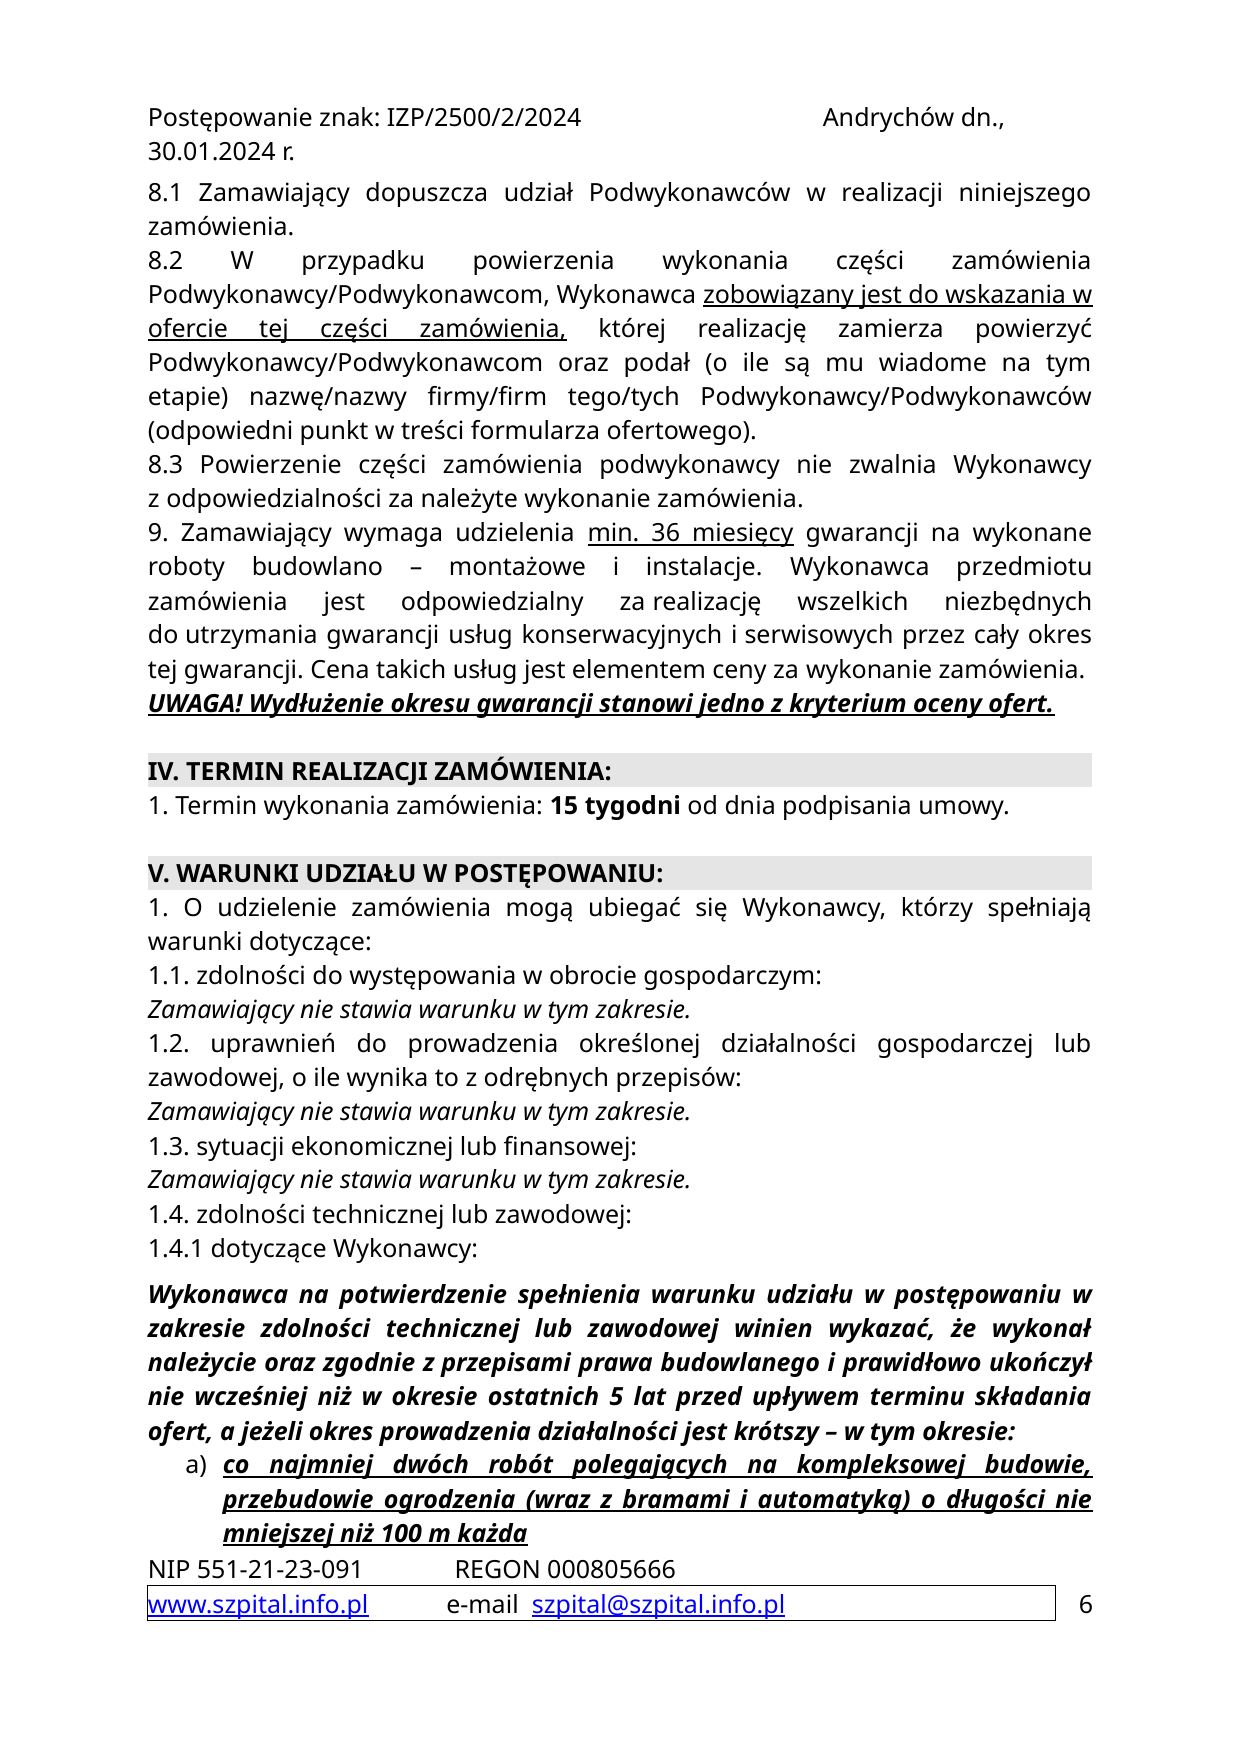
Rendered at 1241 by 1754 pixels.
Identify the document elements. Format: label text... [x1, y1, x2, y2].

text V. WARUNKI UDZIAŁU W POSTĘPOWANIU: [148, 856, 1092, 890]
text Wykonawca na potwierdzenie spełnienia warunku udziału w postępowaniu w zakresie zdolności technicznej lub zawodowej winien wykazać, że wykonał należycie oraz zgodnie z przepisami prawa budowlanego i prawidłowo ukończył nie wcześniej niż w okresie ostatnich 5 lat przed upływem terminu składania ofert, a jeżeli okres prowadzenia działalności jest krótszy – w tym okresie: [148, 1277, 1092, 1447]
text 8.3 Powierzenie części zamówienia podwykonawcy nie zwalnia Wykonawcy z odpowiedzialności za należyte wykonanie zamówienia. [148, 447, 1092, 515]
text Zamawiający nie stawia warunku w tym zakresie. [148, 1094, 1092, 1128]
text 1. O udzielenie zamówienia mogą ubiegać się Wykonawcy, którzy spełniają warunki dotyczące: [148, 890, 1092, 958]
text IV. TERMIN REALIZACJI ZAMÓWIENIA: [148, 753, 1092, 787]
text 1.3. sytuacji ekonomicznej lub finansowej: [148, 1128, 1092, 1162]
text 8.1 Zamawiający dopuszcza udział Podwykonawców w realizacji niniejszego zamówienia. [148, 174, 1092, 242]
list co najmniej dwóch robót polegających na kompleksowej budowie, przebudowie ogrodzenia (wraz z bramami i automatyką) o długości nie mniejszej niż 100 m każda [185, 1447, 1092, 1549]
text 8.2 W przypadku powierzenia wykonania części zamówienia Podwykonawcy/Podwykonawcom, Wykonawca zobowiązany jest do wskazania w ofercie tej części zamówienia, której realizację zamierza powierzyć Podwykonawcy/Podwykonawcom oraz podał (o ile są mu wiadome na tym etapie) nazwę/nazwy firmy/firm tego/tych Podwykonawcy/Podwykonawców (odpowiedni punkt w treści formularza ofertowego). [148, 242, 1092, 447]
text Zamawiający nie stawia warunku w tym zakresie. [148, 1162, 1092, 1196]
text UWAGA! Wydłużenie okresu gwarancji stanowi jedno z kryterium oceny ofert. [148, 685, 1092, 719]
text 1.1. zdolności do występowania w obrocie gospodarczym: [148, 958, 1092, 992]
text 1.4. zdolności technicznej lub zawodowej: [148, 1196, 1092, 1230]
text 9. Zamawiający wymaga udzielenia min. 36 miesięcy gwarancji na wykonane roboty budowlano – montażowe i instalacje. Wykonawca przedmiotu zamówienia jest odpowiedzialny za realizację wszelkich niezbędnych do utrzymania gwarancji usług konserwacyjnych i serwisowych przez cały okres tej gwarancji. Cena takich usług jest elementem ceny za wykonanie zamówienia. [148, 515, 1092, 685]
text 1.2. uprawnień do prowadzenia określonej działalności gospodarczej lub zawodowej, o ile wynika to z odrębnych przepisów: [148, 1026, 1092, 1094]
text 1. Termin wykonania zamówienia: 15 tygodni od dnia podpisania umowy. [148, 787, 1092, 822]
text 1.4.1 dotyczące Wykonawcy: [148, 1230, 1092, 1264]
text Zamawiający nie stawia warunku w tym zakresie. [148, 992, 1092, 1026]
